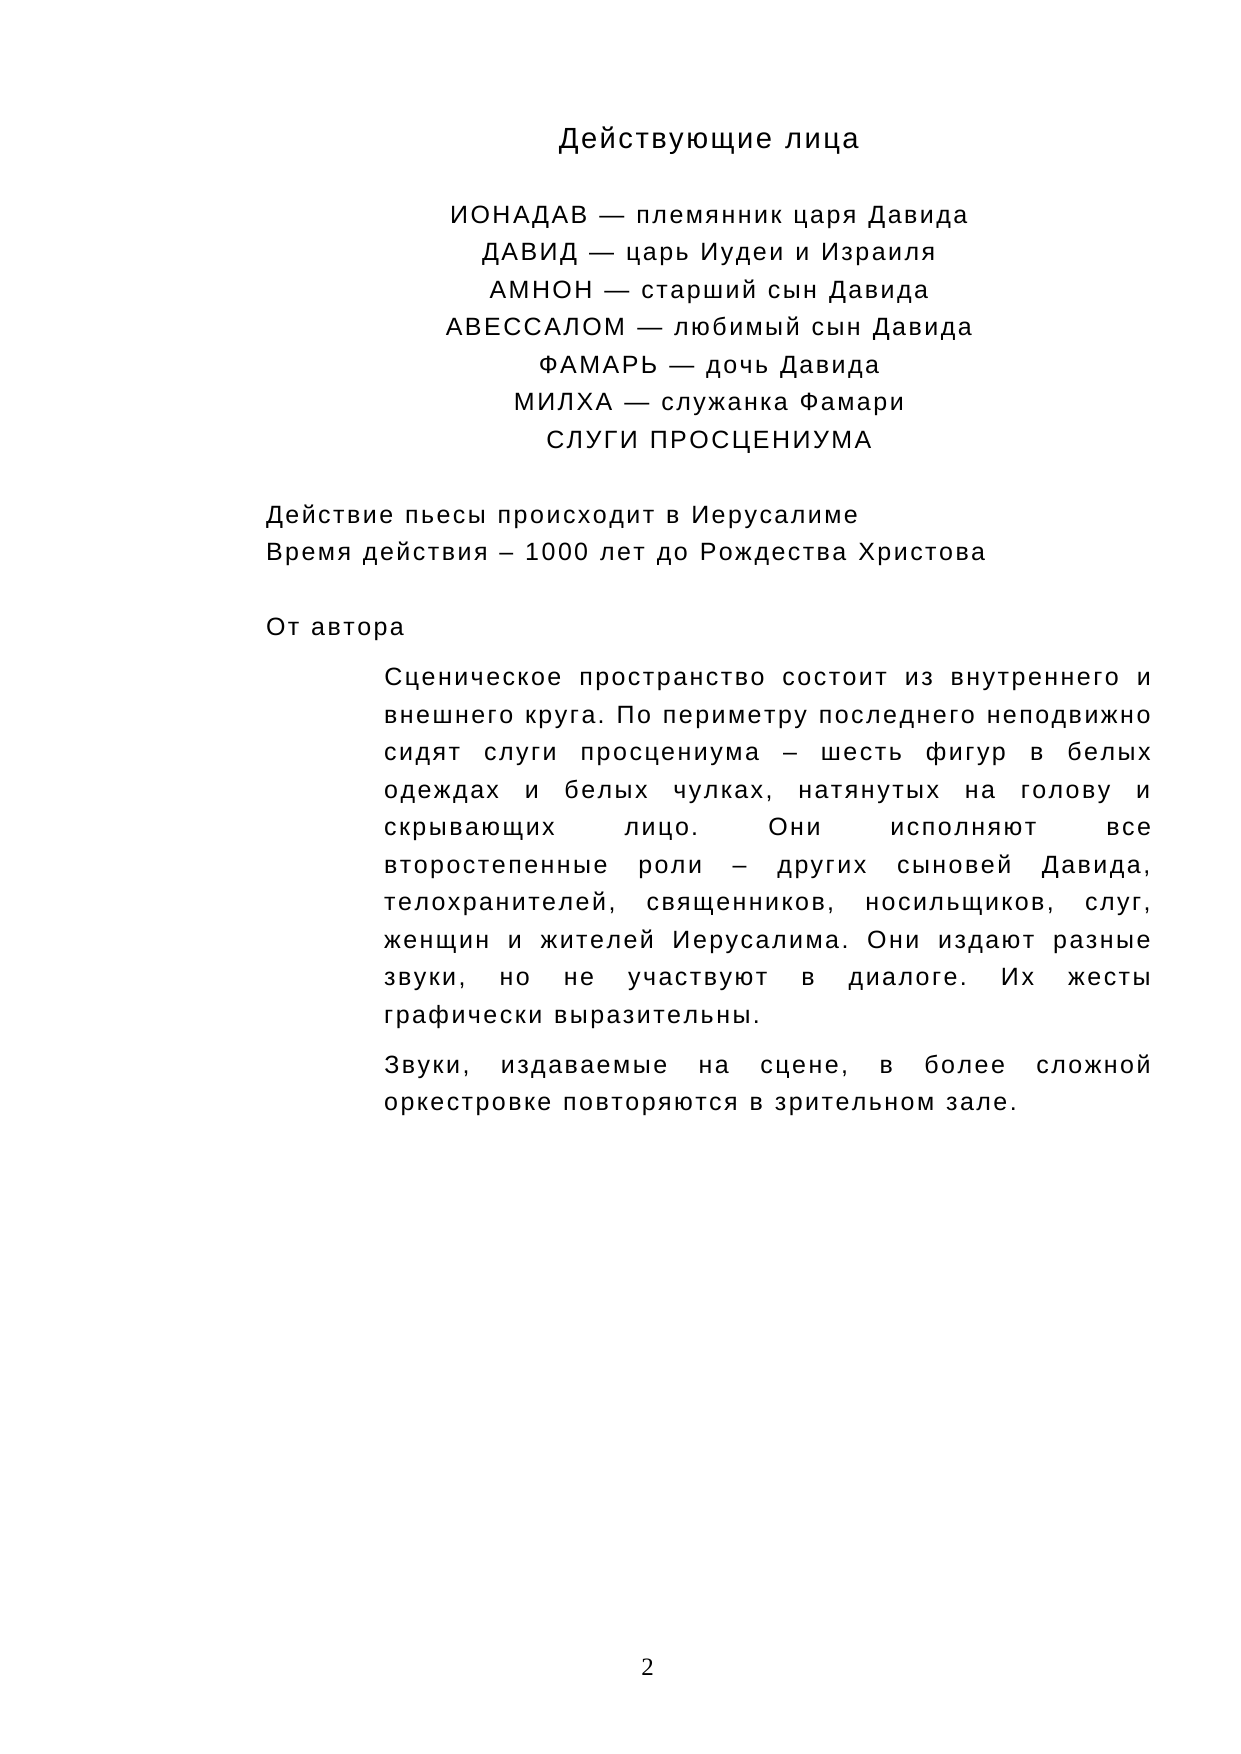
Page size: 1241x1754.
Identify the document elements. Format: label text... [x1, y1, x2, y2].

text Действие пьесы происходит в Иерусалиме [177, 493, 1152, 531]
text АМНОН — старший сын Давида [177, 268, 1152, 306]
text От автора [177, 606, 1152, 643]
text Время действия – 1000 лет до Рождества Христова [177, 531, 1152, 568]
text МИЛХА — служанка Фамари [177, 381, 1152, 418]
text Звуки, издаваемые на сцене, в более сложной оркестровке повторяются в зрительном зале. [384, 1043, 1152, 1118]
text ДАВИД — царь Иудеи и Израиля [177, 231, 1152, 268]
text ФАМАРЬ — дочь Давида [177, 343, 1152, 381]
text ИОНАДАВ — племянник царя Давида [177, 193, 1152, 231]
text СЛУГИ ПРОСЦЕНИУМА [177, 418, 1152, 456]
text АВЕССАЛОМ — любимый сын Давида [177, 306, 1152, 343]
text Сценическое пространство состоит из внутреннего и внешнего круга. По периметру последнего неподвижно сидят слуги просцениума – шесть фигур в белых одеждах и белых чулках, натянутых на голову и скрывающих лицо. Они исполняют все второстепенные роли – других сыновей Давида, телохранителей, священников, носильщиков, слуг, женщин и жителей Иерусалима. Они издают разные звуки, но не участвуют в диалоге. Их жесты графически выразительны. [384, 656, 1152, 1031]
text Действующие лица [177, 118, 1152, 156]
